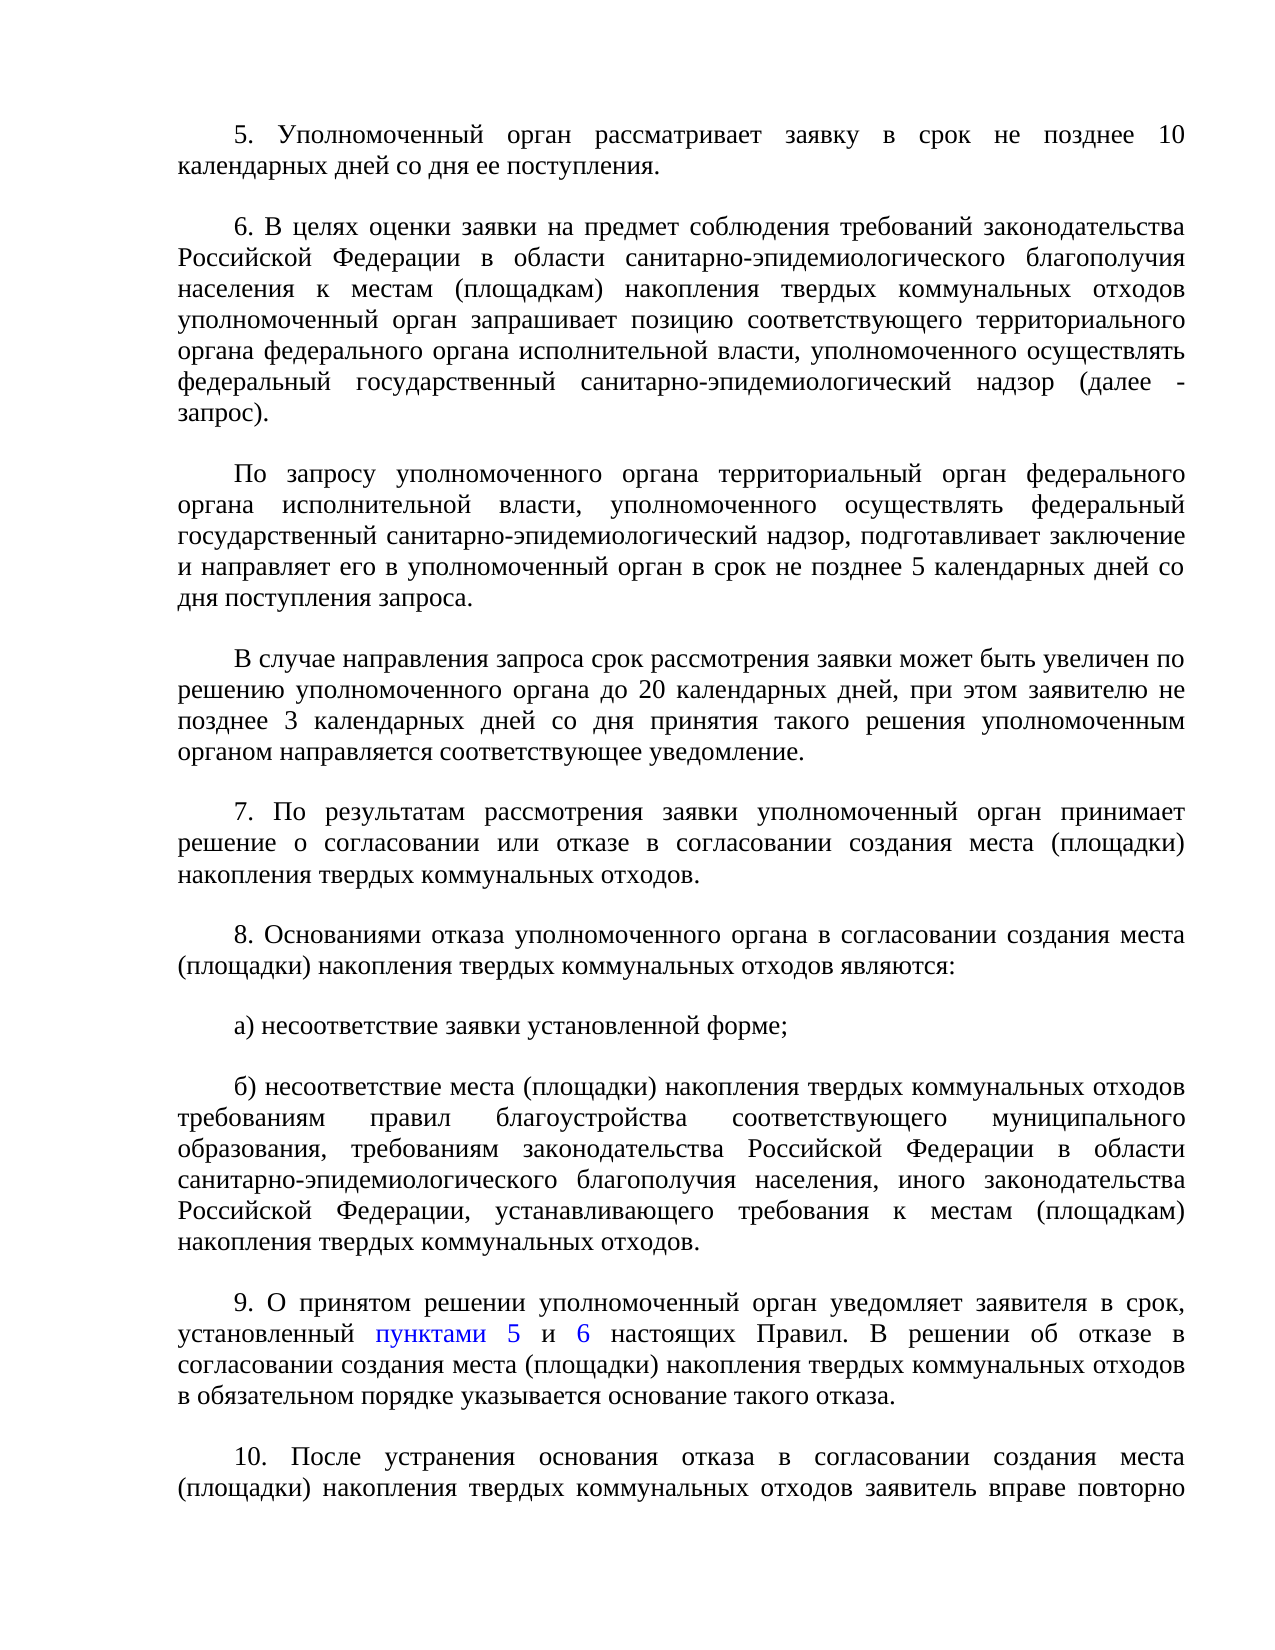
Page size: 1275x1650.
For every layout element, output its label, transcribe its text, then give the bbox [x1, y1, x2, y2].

text 8. Основаниями отказа уполномоченного органа в согласовании создания места (площадки) накопления твердых коммунальных отходов являются: [177, 918, 1186, 980]
text а) несоответствие заявки установленной форме; [177, 1009, 1186, 1041]
text В случае направления запроса срок рассмотрения заявки может быть увеличен по решению уполномоченного органа до 20 календарных дней, при этом заявителю не позднее 3 календарных дней со дня принятия такого решения уполномоченным органом направляется соответствующее уведомление. [177, 642, 1186, 766]
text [177, 1439, 1186, 1502]
text 7. По результатам рассмотрения заявки уполномоченный орган принимает решение о согласовании или отказе в согласовании создания места (площадки) накопления твердых коммунальных отходов. [177, 795, 1186, 889]
text 5. Уполномоченный орган рассматривает заявку в срок не позднее 10 календарных дней со дня ее поступления. [177, 118, 1186, 180]
text б) несоответствие места (площадки) накопления твердых коммунальных отходов требованиям правил благоустройства соответствующего муниципального образования, требованиям законодательства Российской Федерации в области санитарно-эпидемиологического благополучия населения, иного законодательства Российской Федерации, устанавливающего требования к местам (площадкам) накопления твердых коммунальных отходов. [177, 1070, 1186, 1257]
text 6. В целях оценки заявки на предмет соблюдения требований законодательства Российской Федерации в области санитарно-эпидемиологического благополучия населения к местам (площадкам) накопления твердых коммунальных отходов уполномоченный орган запрашивает позицию соответствующего территориального органа федерального органа исполнительной власти, уполномоченного осуществлять федеральный государственный санитарно-эпидемиологический надзор (далее - запрос). [177, 209, 1186, 428]
text 9. О принятом решении уполномоченный орган уведомляет заявителя в срок, установленный пунктами 5 и 6 настоящих Правил. В решении об отказе в согласовании создания места (площадки) накопления твердых коммунальных отходов в обязательном порядке указывается основание такого отказа. [177, 1286, 1186, 1410]
text По запросу уполномоченного органа территориальный орган федерального органа исполнительной власти, уполномоченного осуществлять федеральный государственный санитарно-эпидемиологический надзор, подготавливает заключение и направляет его в уполномоченный орган в срок не позднее 5 календарных дней со дня поступления запроса. [177, 457, 1186, 612]
